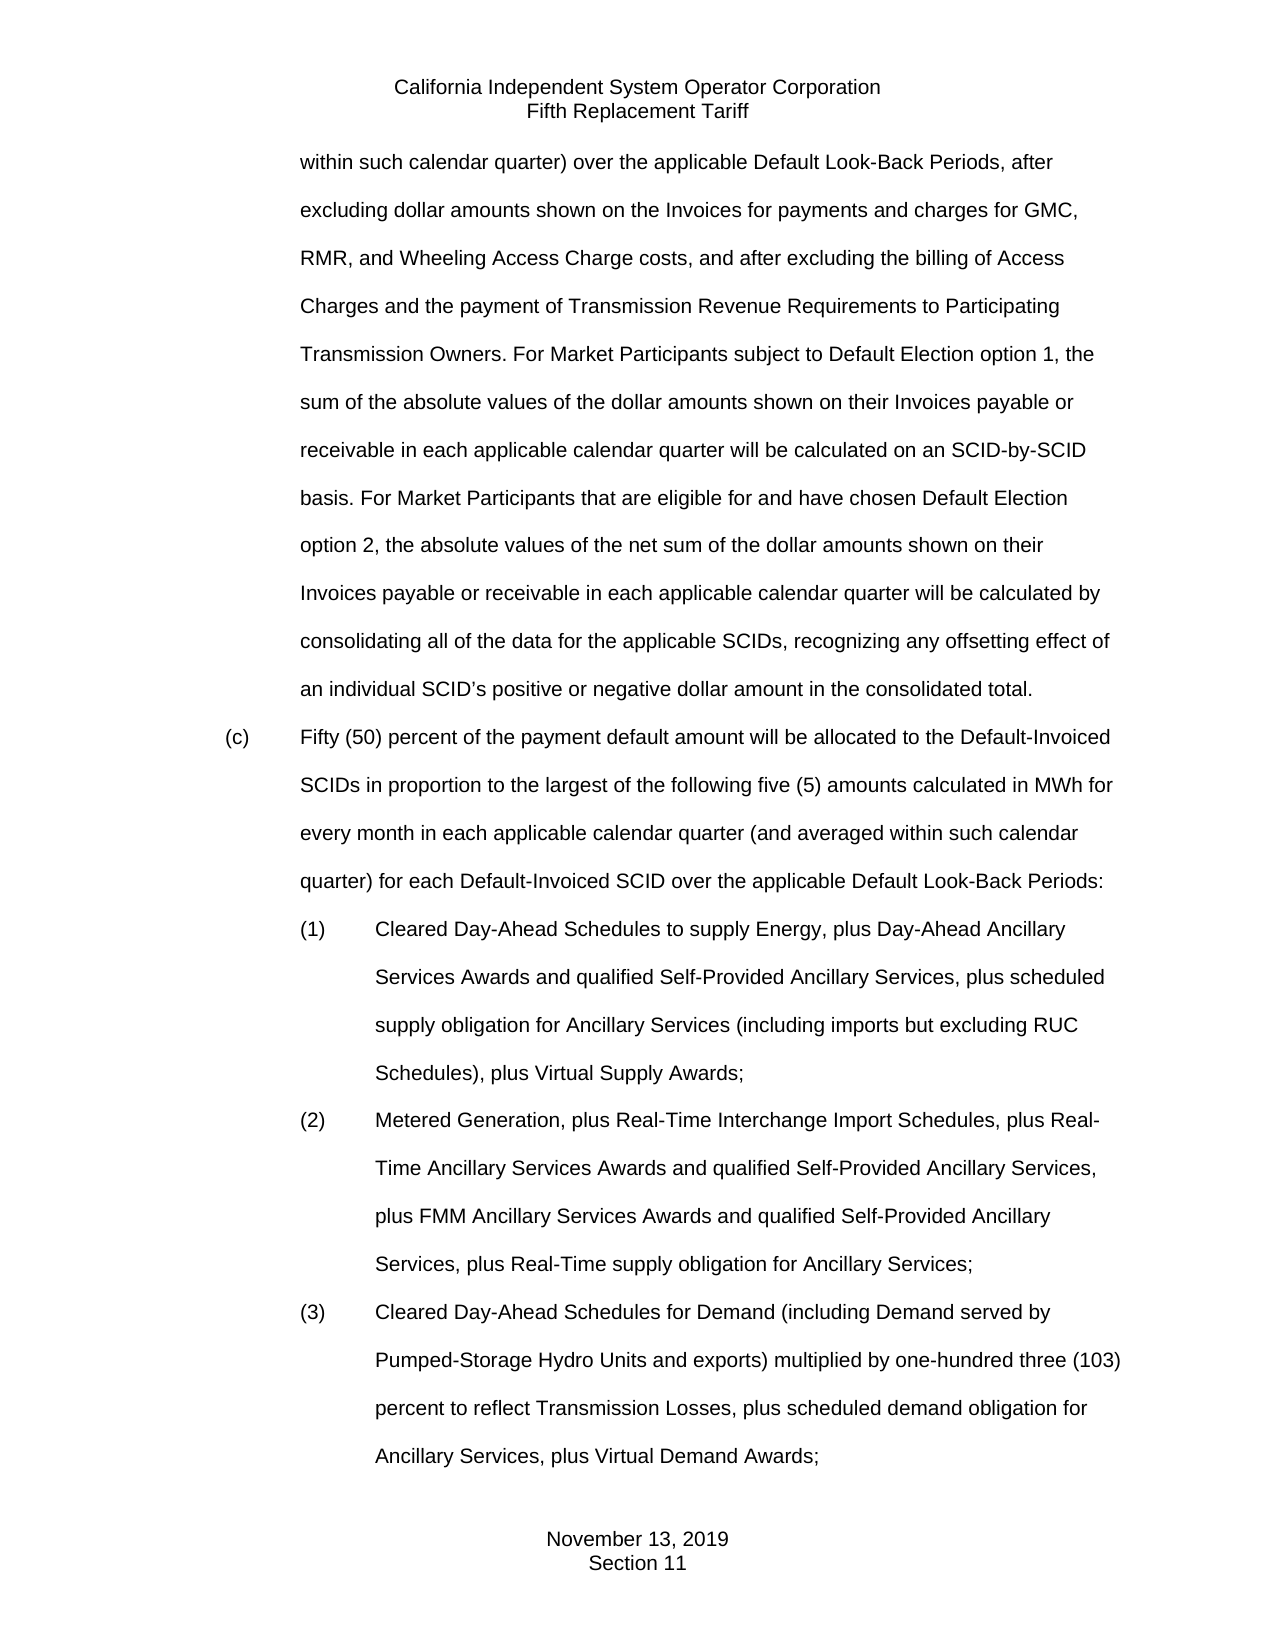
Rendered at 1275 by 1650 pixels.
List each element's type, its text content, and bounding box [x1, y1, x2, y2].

text (c) Fifty (50) percent of the payment default amount will be allocated to the Default-Invoiced SCIDs in proportion to the largest of the following five (5) amounts calculated in MWh for every month in each applicable calendar quarter (and averaged within such calendar quarter) for each Default-Invoiced SCID over the applicable Default Look-Back Periods: [225, 725, 1125, 893]
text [225, 150, 1125, 701]
text (1) Cleared Day-Ahead Schedules to supply Energy, plus Day-Ahead Ancillary Services Awards and qualified Self-Provided Ancillary Services, plus scheduled supply obligation for Ancillary Services (including imports but excluding RUC Schedules), plus Virtual Supply Awards; [300, 917, 1125, 1084]
text (2) Metered Generation, plus Real-Time Interchange Import Schedules, plus Real-Time Ancillary Services Awards and qualified Self-Provided Ancillary Services, plus FMM Ancillary Services Awards and qualified Self-Provided Ancillary Services, plus Real-Time supply obligation for Ancillary Services; [300, 1108, 1125, 1276]
text (3) Cleared Day-Ahead Schedules for Demand (including Demand served by Pumped-Storage Hydro Units and exports) multiplied by one-hundred three (103) percent to reflect Transmission Losses, plus scheduled demand obligation for Ancillary Services, plus Virtual Demand Awards; [300, 1300, 1125, 1468]
